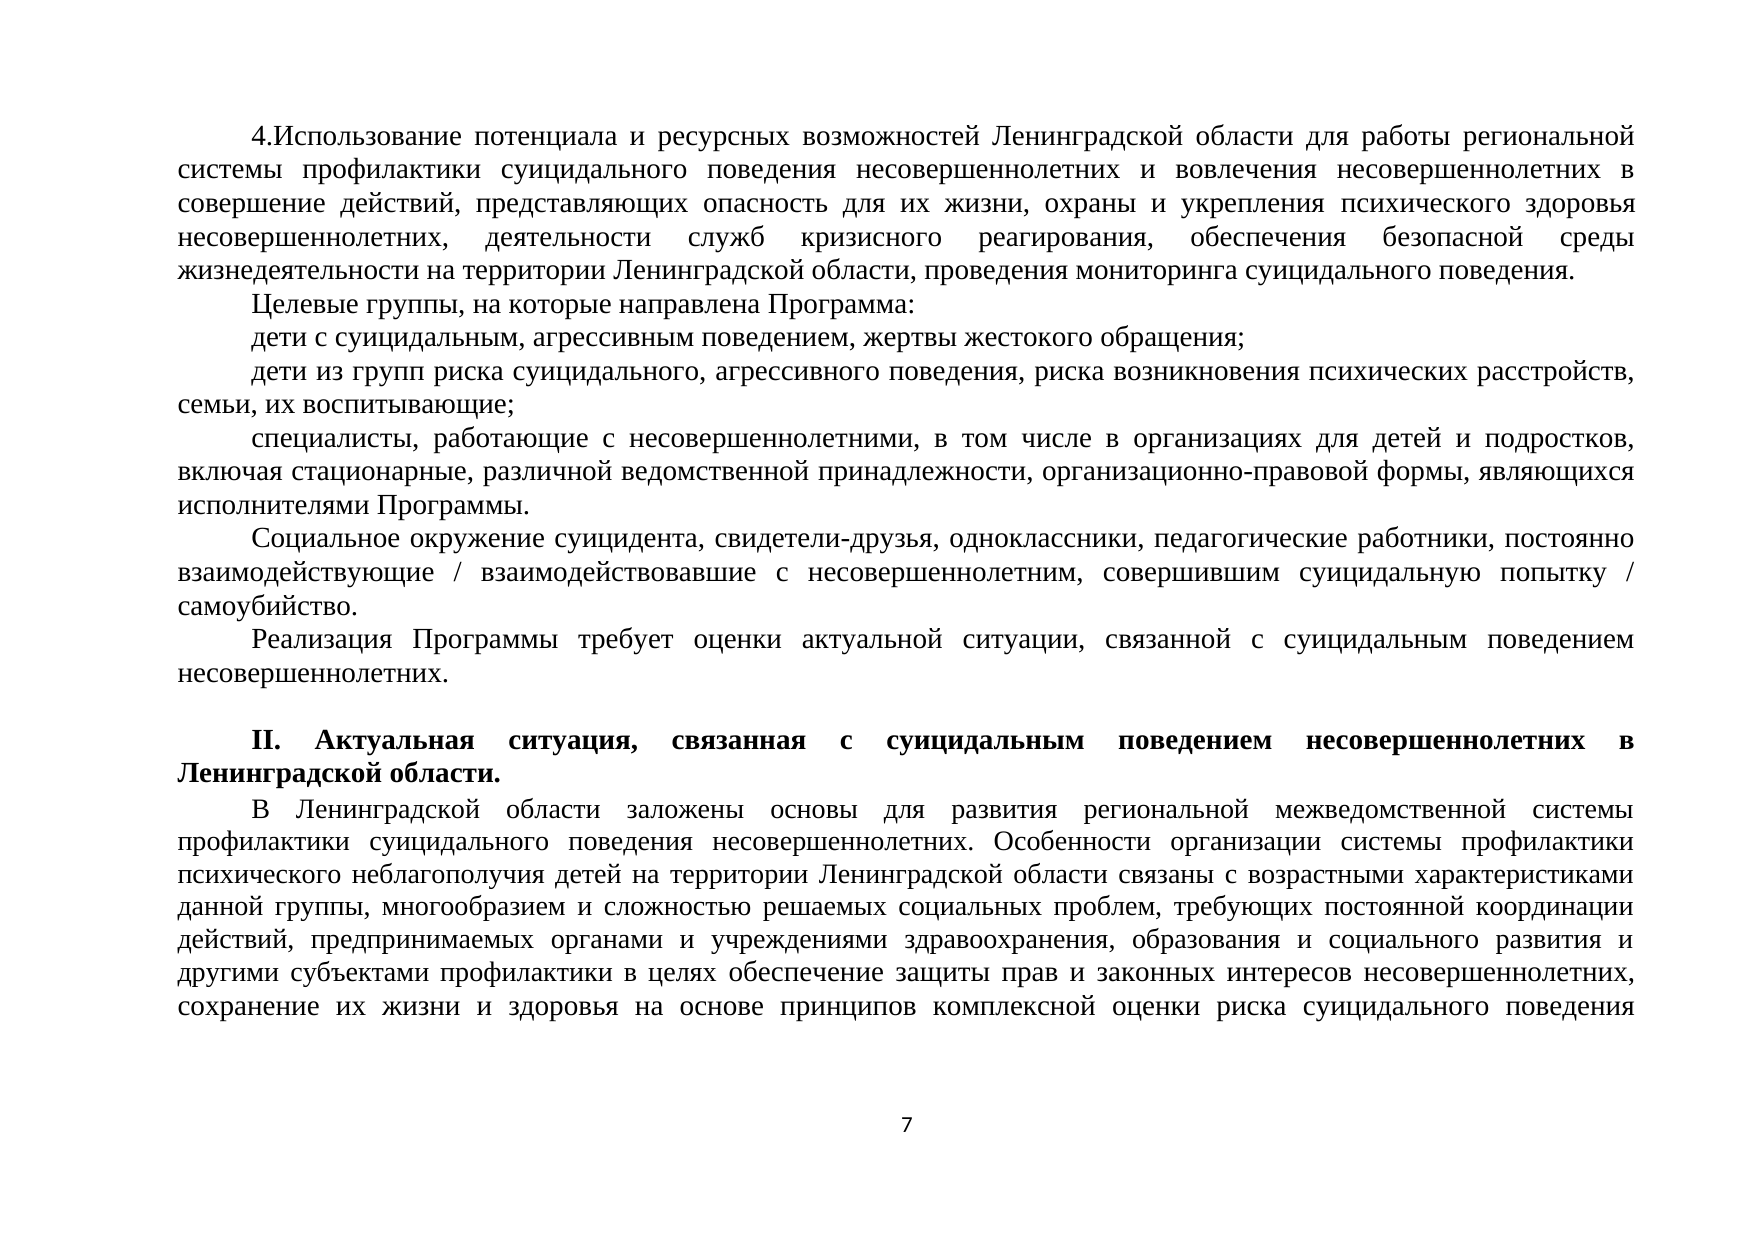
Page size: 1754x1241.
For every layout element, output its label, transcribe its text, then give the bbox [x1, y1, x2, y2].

subtitle Реализация Программы требует оценки актуальной ситуации, связанной с суицидальным поведением несовершеннолетних. [177, 621, 1636, 688]
subtitle Целевые группы, на которые направлена Программа: [177, 286, 1636, 319]
subtitle дети с суицидальным, агрессивным поведением, жертвы жестокого обращения; [177, 319, 1636, 353]
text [177, 790, 1644, 1086]
subtitle Социальное окружение суицидента, свидетели-друзья, одноклассники, педагогические работники, постоянно взаимодействующие / взаимодействовавшие с несовершеннолетним, совершившим суицидальную попытку / самоубийство. [177, 521, 1636, 621]
subtitle специалисты, работающие с несовершеннолетними, в том числе в организациях для детей и подростков, включая стационарные, различной ведомственной принадлежности, организационно-правовой формы, являющихся исполнителями Программы. [177, 420, 1636, 521]
subtitle II. Актуальная ситуация, связанная с суицидальным поведением несовершеннолетних в Ленинградской области. [177, 722, 1636, 789]
subtitle дети из групп риска суицидального, агрессивного поведения, риска возникновения психических расстройств, семьи, их воспитывающие; [177, 353, 1636, 420]
subtitle 4.Использование потенциала и ресурсных возможностей Ленинградской области для работы региональной системы профилактики суицидального поведения несовершеннолетних и вовлечения несовершеннолетних в совершение действий, представляющих опасность для их жизни, охраны и укрепления психического здоровья несовершеннолетних, деятельности служб кризисного реагирования, обеспечения безопасной среды жизнедеятельности на территории Ленинградской области, проведения мониторинга суицидального поведения. [177, 118, 1636, 286]
